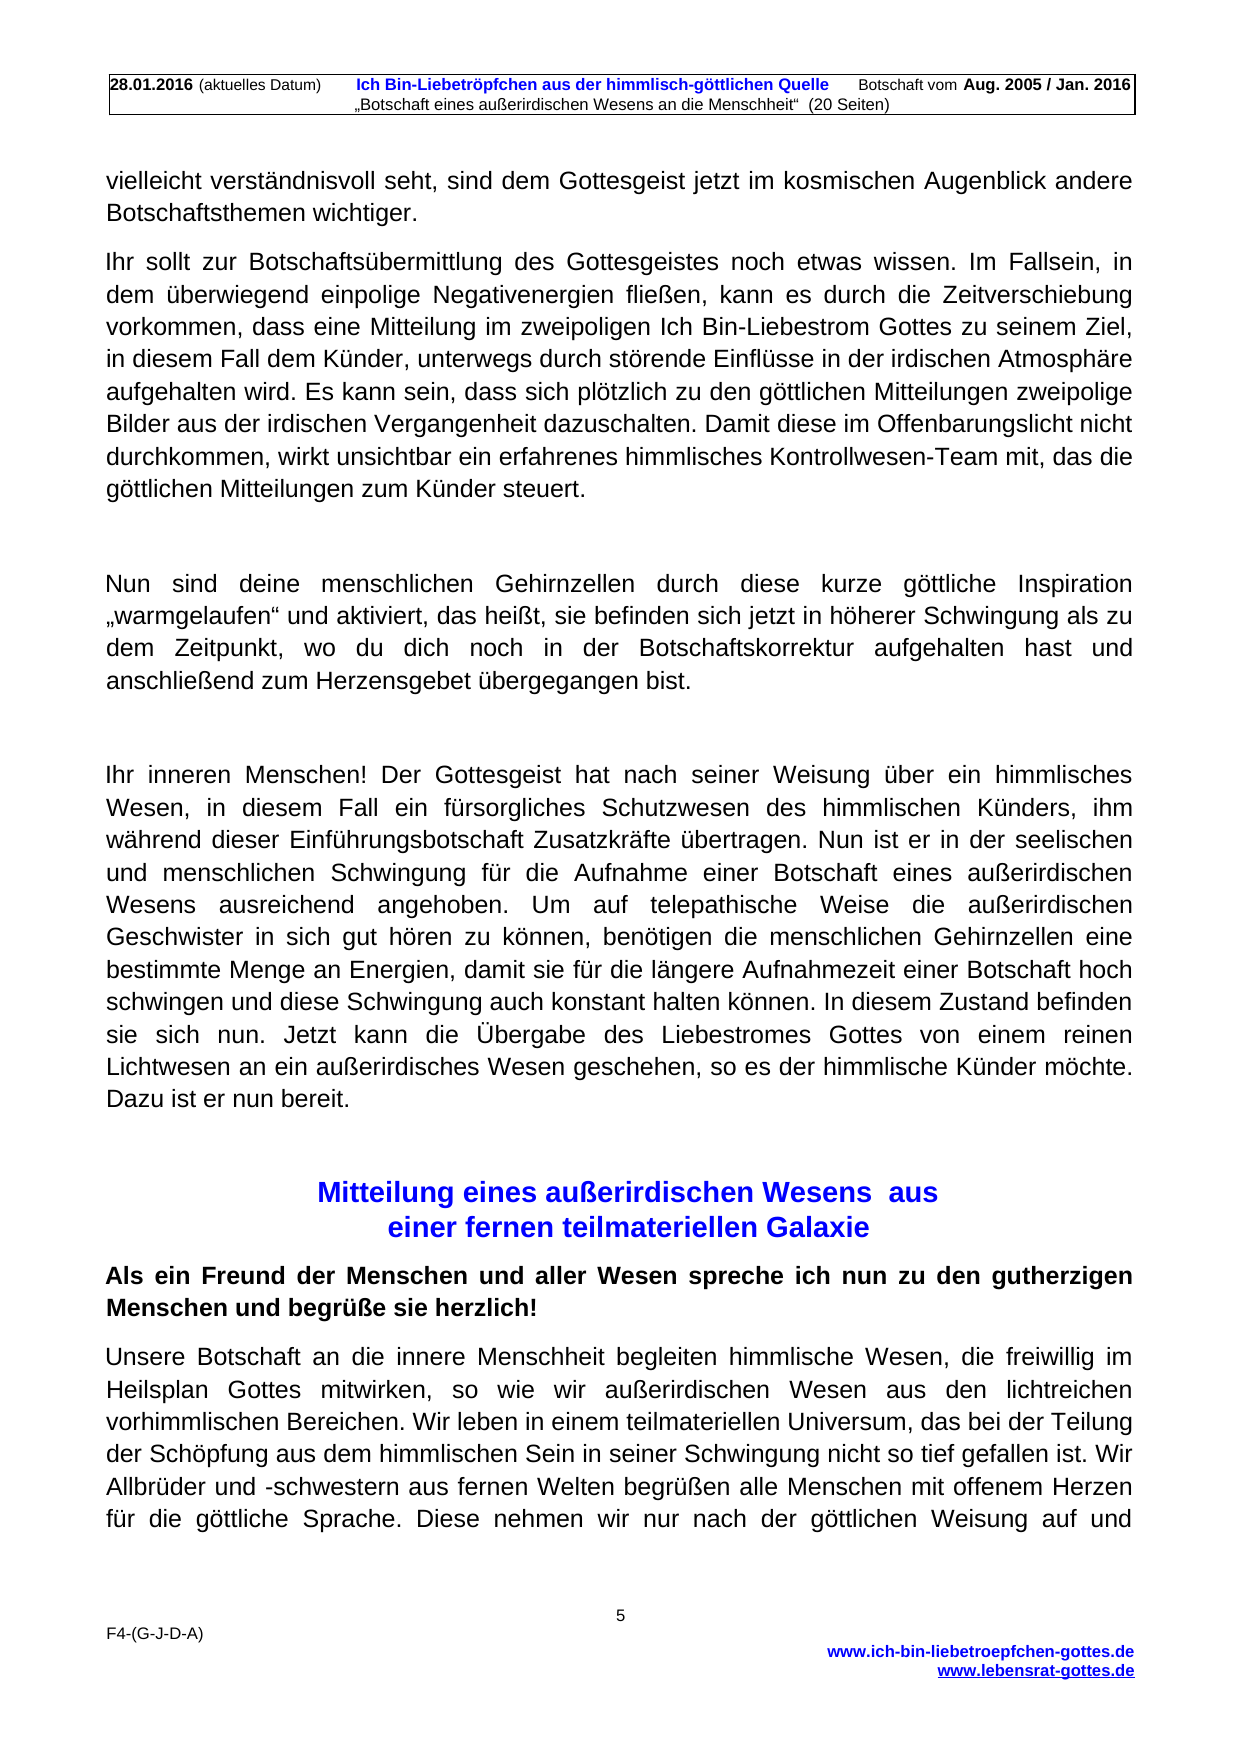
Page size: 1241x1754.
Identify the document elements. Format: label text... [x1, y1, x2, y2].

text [105, 1342, 1134, 1533]
text Ihr sollt zur Botschaftsübermittlung des Gottesgeistes noch etwas wissen. Im Fallsein, in dem überwiegend einpolige Negativenergien fließen, kann es durch die Zeitverschiebung vorkommen, dass eine Mitteilung im zweipoligen Ich Bin-Liebestrom Gottes zu seinem Ziel, in diesem Fall dem Künder, unterwegs durch störende Einflüsse in der irdischen Atmosphäre aufgehalten wird. Es kann sein, dass sich plötzlich zu den göttlichen Mitteilungen zweipolige Bilder aus der irdischen Vergangenheit dazuschalten. Damit diese im Offenbarungslicht nicht durchkommen, wirkt unsichtbar ein erfahrenes himmlisches Kontrollwesen-Team mit, das die göttlichen Mitteilungen zum Künder steuert. [105, 247, 1134, 503]
text Nun sind deine menschlichen Gehirnzellen durch diese kurze göttliche Inspiration „warmgelaufen“ und aktiviert, das heißt, sie befinden sich jetzt in höherer Schwingung als zu dem Zeitpunkt, wo du dich noch in der Botschaftskorrektur aufgehalten hast und anschließend zum Herzensgebet übergegangen bist. [105, 568, 1134, 694]
subtitle Mitteilung eines außerirdischen Wesens aus einer fernen teilmateriellen Galaxie [317, 1175, 939, 1243]
text Ihr inneren Menschen! Der Gottesgeist hat nach seiner Weisung über ein himmlisches Wesen, in diesem Fall ein fürsorgliches Schutzwesen des himmlischen Künders, ihm während dieser Einführungsbotschaft Zusatzkräfte übertragen. Nun ist er in der seelischen und menschlichen Schwingung für die Aufnahme einer Botschaft eines außerirdischen Wesens ausreichend angehoben. Um auf telepathische Weise die außerirdischen Geschwister in sich gut hören zu können, benötigen die menschlichen Gehirnzellen eine bestimmte Menge an Energien, damit sie für die längere Aufnahmezeit einer Botschaft hoch schwingen und diese Schwingung auch konstant halten können. In diesem Zustand befinden sie sich nun. Jetzt kann die Übergabe des Liebestromes Gottes von einem reinen Lichtwesen an ein außerirdisches Wesen geschehen, so es der himmlische Künder möchte. Dazu ist er nun bereit. [105, 760, 1134, 1113]
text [105, 166, 1134, 227]
text Als ein Freund der Menschen und aller Wesen spreche ich nun zu den gutherzigen Menschen und begrüße sie herzlich! [105, 1261, 1134, 1322]
